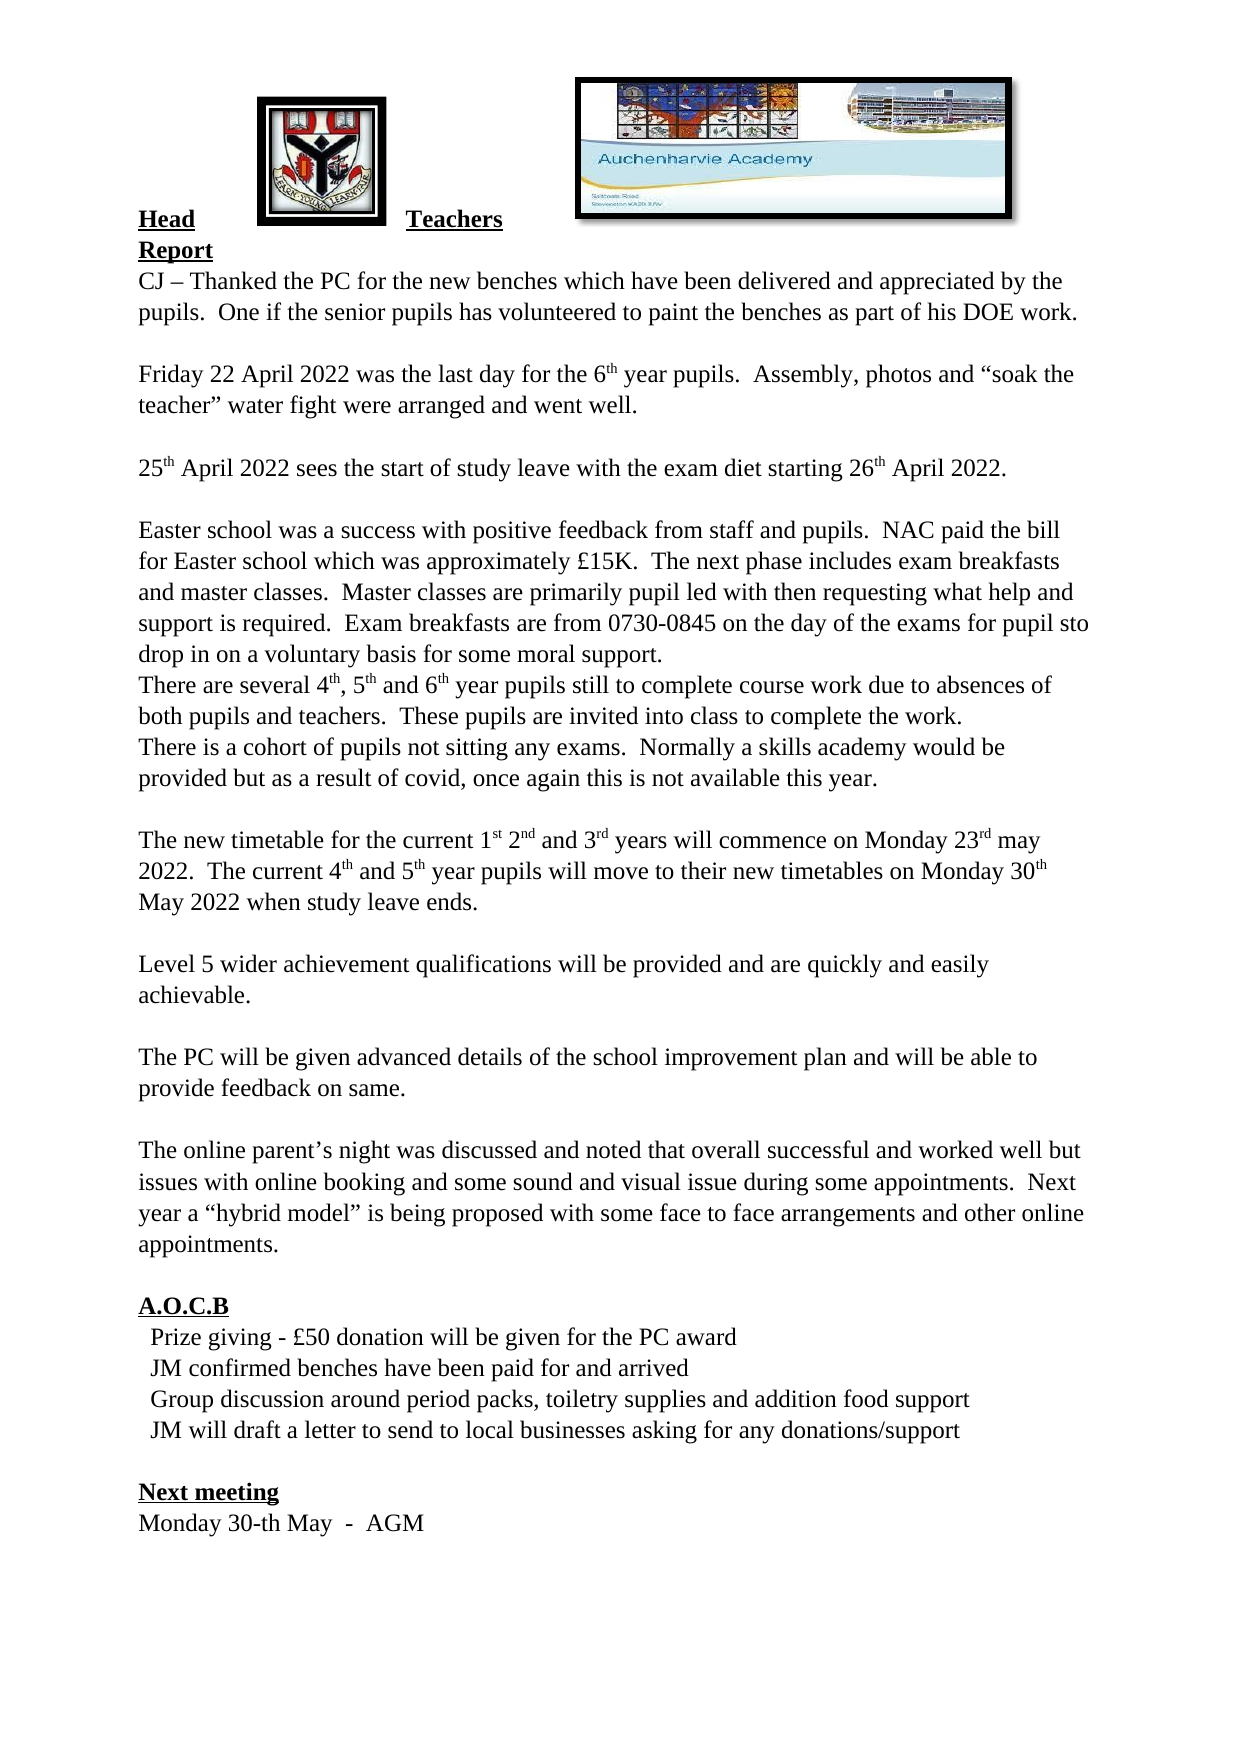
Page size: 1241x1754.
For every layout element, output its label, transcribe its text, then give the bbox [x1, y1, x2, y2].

text CJ – Thanked the PC for the new benches which have been delivered and appreciated by the pupils. One if the senior pupils has volunteered to paint the benches as part of his DOE work. [138, 266, 1091, 326]
text There is a cohort of pupils not sitting any exams. Normally a skills academy would be provided but as a result of covid, once again this is not available this year. [138, 732, 1091, 792]
text Monday 30-th May - AGM [138, 1508, 1091, 1537]
text Level 5 wider achievement qualifications will be provided and are quickly and easily achievable. [138, 949, 1091, 1009]
picture [272, 112, 371, 204]
text Prize giving - £50 donation will be given for the PC award [150, 1322, 1091, 1351]
text The new timetable for the current 1st 2nd and 3rd years will commence on Monday 23rd may 2022. The current 4th and 5th year pupils will move to their new timetables on Monday 30th May 2022 when study leave ends. [138, 825, 1091, 916]
text The PC will be given advanced details of the school improvement plan and will be able to provide feedback on same. [138, 1042, 1091, 1102]
text Head Teachers Report [138, 204, 1091, 264]
subtitle A.O.C.B [138, 1291, 1091, 1319]
text 25th April 2022 sees the start of study leave with the exam diet starting 26th April 2022. [138, 453, 1091, 481]
text Easter school was a success with positive feedback from staff and pupils. NAC paid the bill for Easter school which was approximately £15K. The next phase includes exam breakfasts and master classes. Master classes are primarily pupil led with then requesting what help and support is required. Exam breakfasts are from 0730-0845 on the day of the exams for pupil sto drop in on a voluntary basis for some moral support. [138, 515, 1091, 668]
text JM will draft a letter to send to local businesses asking for any donations/support [150, 1415, 1091, 1444]
picture [572, 74, 1023, 204]
text Friday 22 April 2022 was the last day for the 6th year pupils. Assembly, photos and “soak the teacher” water fight were arranged and went well. [138, 359, 1091, 419]
text Group discussion around period packs, toiletry supplies and addition food support [150, 1384, 1091, 1413]
text There are several 4th, 5th and 6th year pupils still to complete course work due to absences of both pupils and teachers. These pupils are invited into class to complete the work. [138, 670, 1091, 730]
text The online parent’s night was discussed and noted that overall successful and worked well but issues with online booking and some sound and visual issue during some appointments. Next year a “hybrid model” is being proposed with some face to face arrangements and other online appointments. [138, 1136, 1091, 1257]
text JM confirmed benches have been paid for and arrived [150, 1353, 1091, 1382]
picture [581, 83, 1005, 204]
text Next meeting [138, 1477, 1091, 1506]
